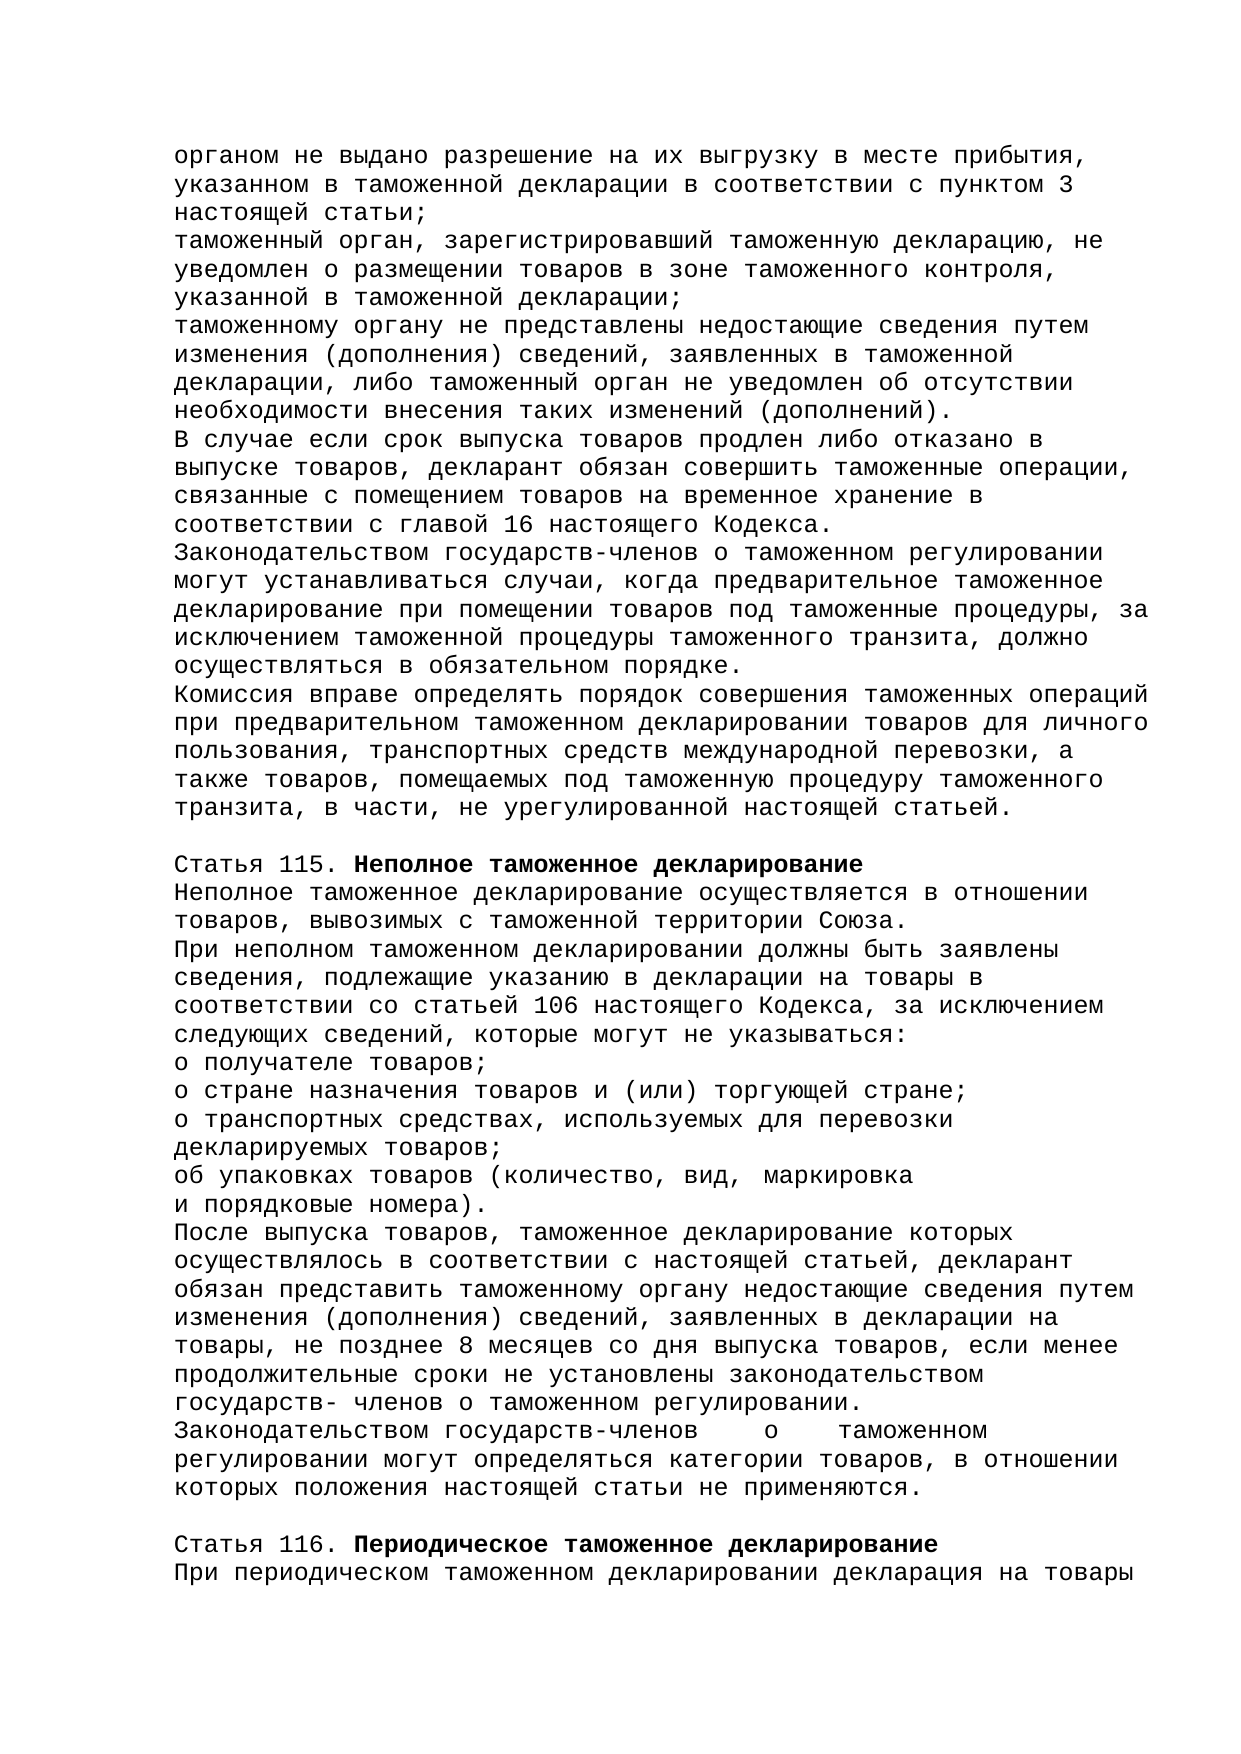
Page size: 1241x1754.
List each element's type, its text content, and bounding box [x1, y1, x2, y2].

text о получателе товаров; [173, 1050, 1155, 1078]
text Статья 115. Неполное таможенное декларирование [173, 851, 1155, 880]
text таможенному органу не представлены недостающие сведения путем изменения (дополнения) сведений, заявленных в таможенной декларации, либо таможенный орган не уведомлен об отсутствии необходимости внесения таких изменений (дополнений). [173, 313, 1155, 426]
text о стране назначения товаров и (или) торгующей стране; [173, 1078, 1155, 1106]
text В случае если срок выпуска товаров продлен либо отказано в выпуске товаров, декларант обязан совершить таможенные операции, связанные с помещением товаров на временное хранение в соответствии с главой 16 настоящего Кодекса. [173, 426, 1155, 540]
text Законодательством государств-членов о таможенном регулировании могут устанавливаться случаи, когда предварительное таможенное декларирование при помещении товаров под таможенные процедуры, за исключением таможенной процедуры таможенного транзита, должно осуществляться в обязательном порядке. [173, 540, 1155, 681]
text Статья 116. Периодическое таможенное декларирование [173, 1531, 1155, 1560]
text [173, 143, 1155, 228]
text регулировании могут определяться категории товаров, в отношении которых положения настоящей статьи не применяются. [173, 1446, 1155, 1503]
text таможенный орган, зарегистрировавший таможенную декларацию, не уведомлен о размещении товаров в зоне таможенного контроля, указанной в таможенной декларации; [173, 228, 1155, 313]
text Комиссия вправе определять порядок совершения таможенных операций при предварительном таможенном декларировании товаров для личного пользования, транспортных средств международной перевозки, а также товаров, помещаемых под таможенную процедуру таможенного транзита, в части, не урегулированной настоящей статьей. [173, 681, 1155, 823]
text и порядковые номера). [173, 1191, 1155, 1220]
text Неполное таможенное декларирование осуществляется в отношении товаров, вывозимых с таможенной территории Союза. [173, 880, 1155, 936]
text После выпуска товаров, таможенное декларирование которых осуществлялось в соответствии с настоящей статьей, декларант обязан представить таможенному органу недостающие сведения путем изменения (дополнения) сведений, заявленных в декларации на товары, не позднее 8 месяцев со дня выпуска товаров, если менее продолжительные сроки не установлены законодательством государств- членов о таможенном регулировании. [173, 1220, 1155, 1418]
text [173, 1560, 1155, 1588]
text Законодательством государств-членов о таможенном [173, 1418, 1155, 1446]
text об упаковках товаров (количество, вид, маркировка [173, 1163, 1155, 1191]
text о транспортных средствах, используемых для перевозки декларируемых товаров; [173, 1106, 1155, 1163]
text При неполном таможенном декларировании должны быть заявлены сведения, подлежащие указанию в декларации на товары в соответствии со статьей 106 настоящего Кодекса, за исключением следующих сведений, которые могут не указываться: [173, 936, 1155, 1050]
